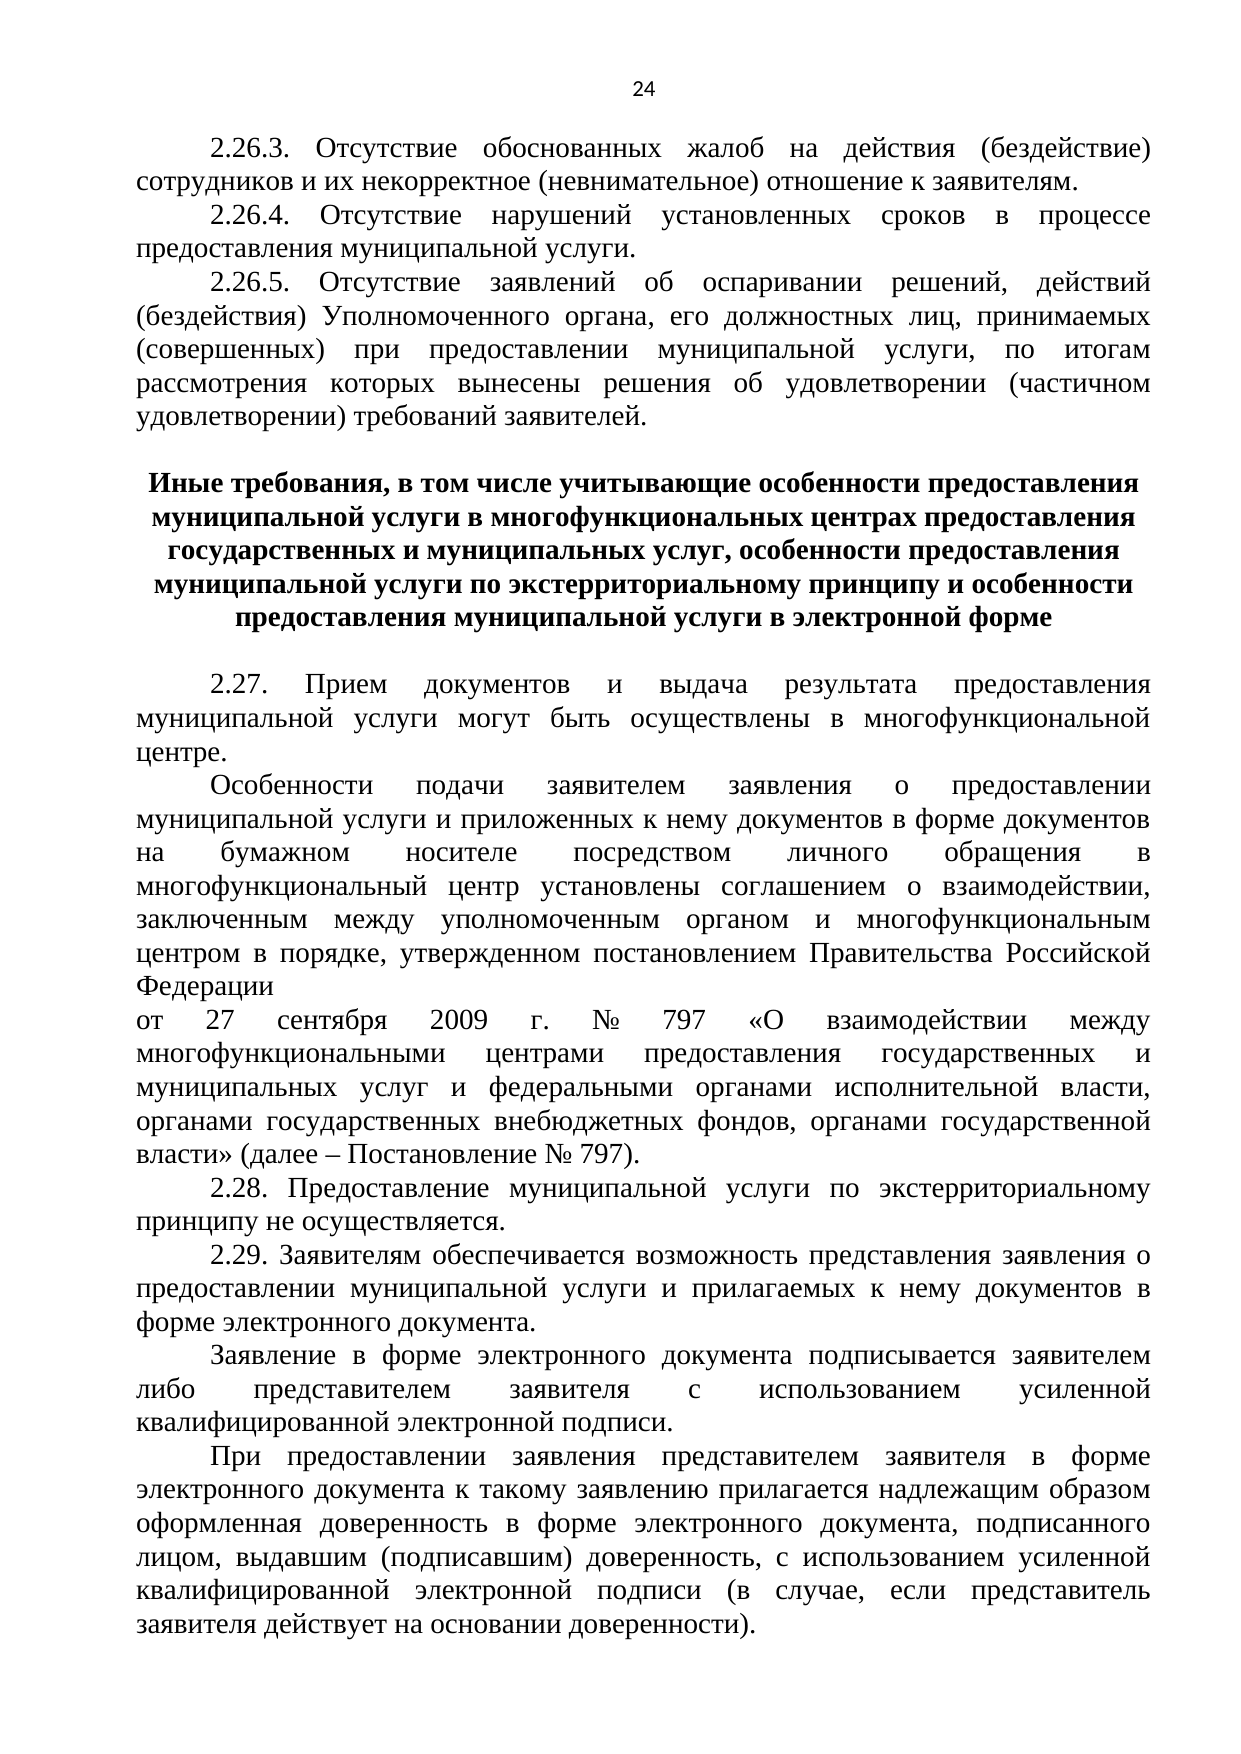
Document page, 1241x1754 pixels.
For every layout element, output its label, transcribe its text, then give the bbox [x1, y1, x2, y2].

text Иные требования, в том числе учитывающие особенности предоставления муниципальной услуги в многофункциональных центрах предоставления государственных и муниципальных услуг, особенности предоставления муниципальной услуги по экстерриториальному принципу и особенности предоставления муниципальной услуги в электронной форме [136, 465, 1152, 633]
text 2.26.5. Отсутствие заявлений об оспаривании решений, действий (бездействия) Уполномоченного органа, его должностных лиц, принимаемых (совершенных) при предоставлении муниципальной услуги, по итогам рассмотрения которых вынесены решения об удовлетворении (частичном удовлетворении) требований заявителей. [136, 264, 1152, 432]
text 2.27. Прием документов и выдача результата предоставления муниципальной услуги могут быть осуществлены в многофункциональной центре. [136, 667, 1152, 767]
text 2.26.3. Отсутствие обоснованных жалоб на действия (бездействие) сотрудников и их некорректное (невнимательное) отношение к заявителям. [136, 130, 1152, 197]
text 2.28. Предоставление муниципальной услуги по экстерриториальному принципу не осуществляется. [136, 1170, 1152, 1237]
text Особенности подачи заявителем заявления о предоставлении муниципальной услуги и приложенных к нему документов в форме документов на бумажном носителе посредством личного обращения в многофункциональный центр установлены соглашением о взаимодействии, заключенным между уполномоченным органом и многофункциональным центром в порядке, утвержденном постановлением Правительства Российской Федерации от 27 сентября 2009 г. № 797 «О взаимодействии между многофункциональными центрами предоставления государственных и муниципальных услуг и федеральными органами исполнительной власти, органами государственных внебюджетных фондов, органами государственной власти» (далее – Постановление № 797). [136, 767, 1152, 1170]
text 2.26.4. Отсутствие нарушений установленных сроков в процессе предоставления муниципальной услуги. [136, 197, 1152, 264]
text 2.29. Заявителям обеспечивается возможность представления заявления о предоставлении муниципальной услуги и прилагаемых к нему документов в форме электронного документа. [136, 1237, 1152, 1337]
text Заявление в форме электронного документа подписывается заявителем либо представителем заявителя с использованием усиленной квалифицированной электронной подписи. [136, 1337, 1152, 1438]
text При предоставлении заявления представителем заявителя в форме электронного документа к такому заявлению прилагается надлежащим образом оформленная доверенность в форме электронного документа, подписанного лицом, выдавшим (подписавшим) доверенность, с использованием усиленной квалифицированной электронной подписи (в случае, если представитель заявителя действует на основании доверенности). [136, 1438, 1152, 1639]
